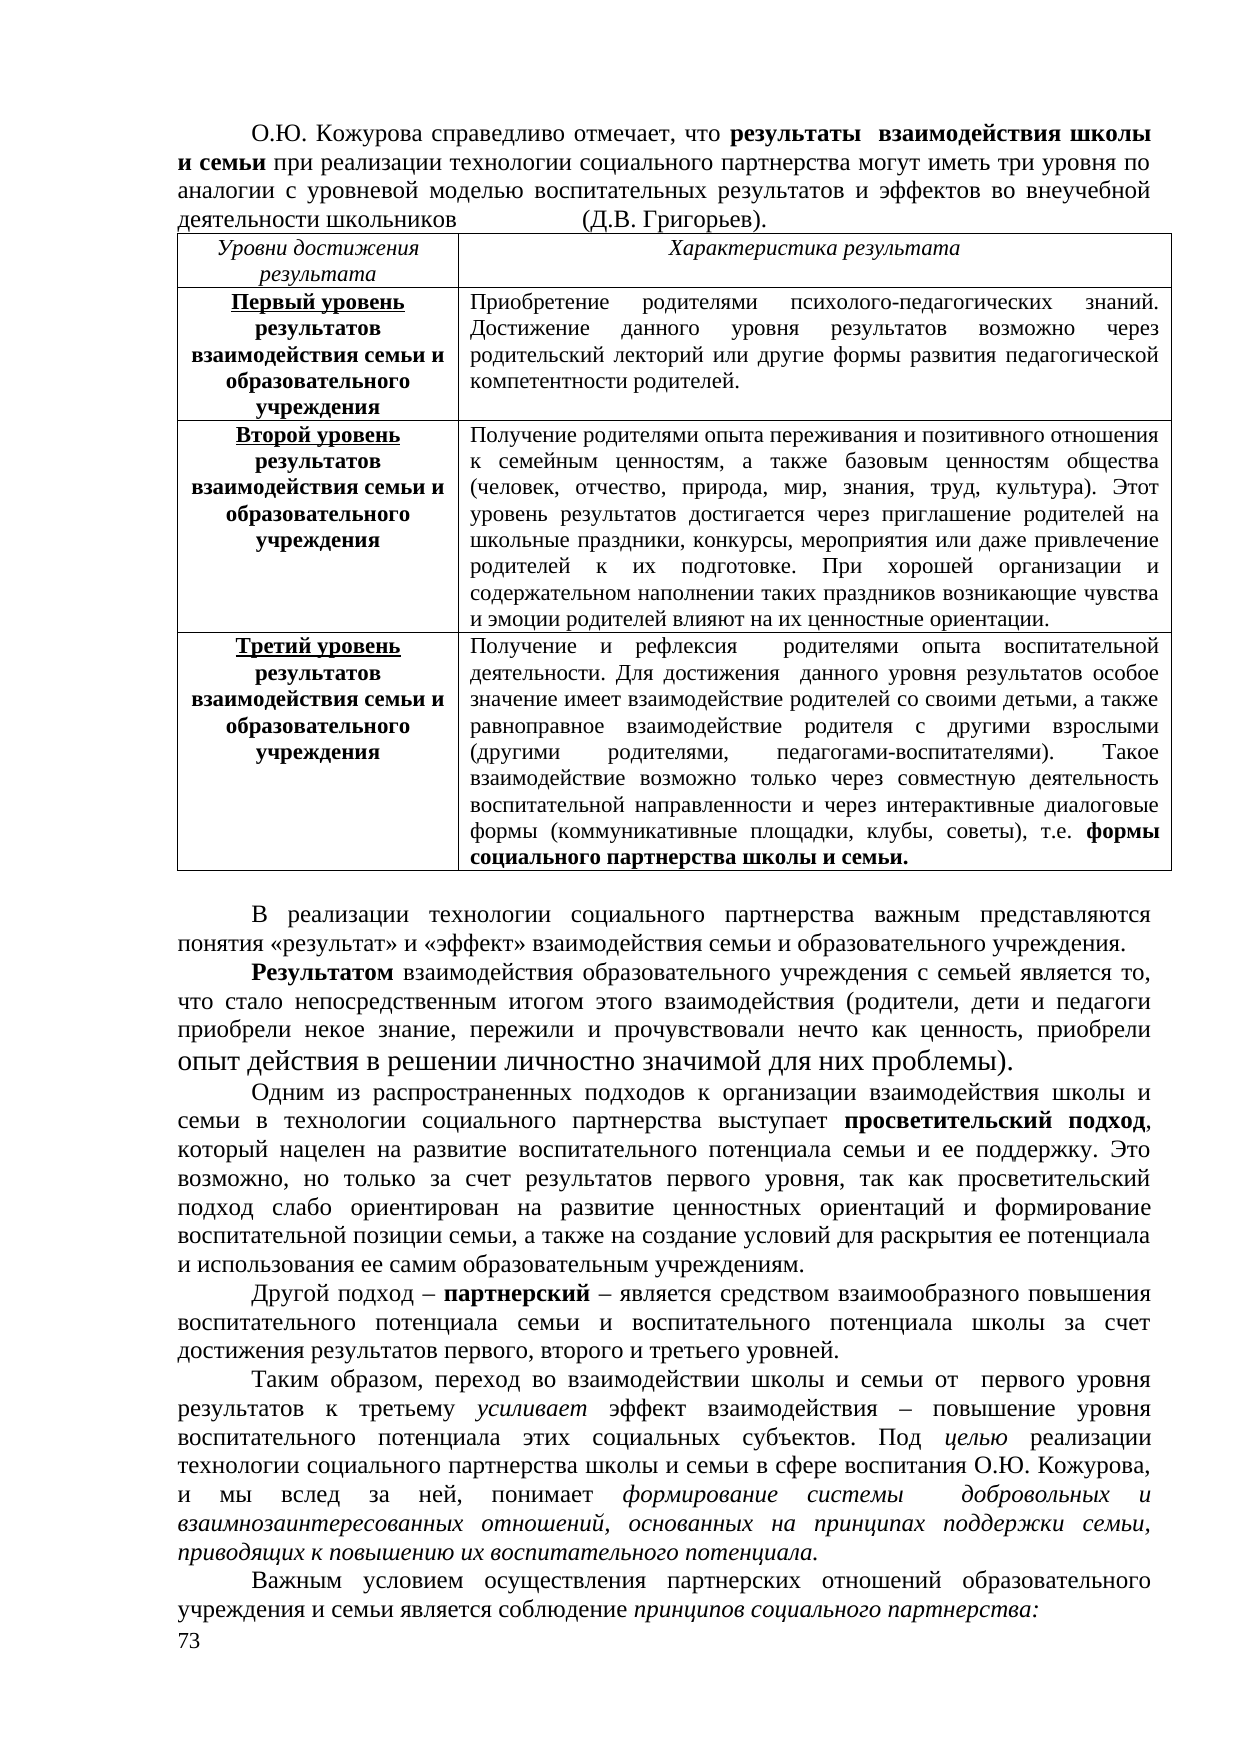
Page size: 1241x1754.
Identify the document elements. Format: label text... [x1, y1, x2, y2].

table_cell Получение и рефлексия родителями опыта воспитательной деятельности. Для достижения данного уровня результатов особое значение имеет взаимодействие родителей со своими детьми, а также равноправное взаимодействие родителя с другими взрослыми (другими родителями, педагогами-воспитателями). Такое взаимодействие возможно только через совместную деятельность воспитательной направленности и через интерактивные диалоговые формы (коммуникативные площадки, клубы, советы), т.е. формы социального партнерства школы и семьи. [459, 633, 1171, 870]
text Результатом взаимодействия образовательного учреждения с семьей является то, что стало непосредственным итогом этого взаимодействия (родители, дети и педагоги приобрели некое знание, пережили и прочувствовали нечто как ценность, приобрели опыт действия в решении личностно значимой для них проблемы). [177, 957, 1152, 1077]
text Таким образом, переход во взаимодействии школы и семьи от первого уровня результатов к третьему усиливает эффект взаимодействия – повышение уровня воспитательного потенциала этих социальных субъектов. Под целью реализации технологии социального партнерства школы и семьи в сфере воспитания О.Ю. Кожурова, и мы вслед за ней, понимает формирование системы добровольных и взаимнозаинтересованных отношений, основанных на принципах поддержки семьи, приводящих к повышению их воспитательного потенциала. [177, 1364, 1152, 1566]
table_cell Получение родителями опыта переживания и позитивного отношения к семейным ценностям, а также базовым ценностям общества (человек, отчество, природа, мир, знания, труд, культура). Этот уровень результатов достигается через приглашение родителей на школьные праздники, конкурсы, мероприятия или даже привлечение родителей к их подготовке. При хорошей организации и содержательном наполнении таких праздников возникающие чувства и эмоции родителей влияют на их ценностные ориентации. [459, 421, 1171, 632]
text О.Ю. Кожурова справедливо отмечает, что результаты взаимодействия школы и семьи при реализации технологии социального партнерства могут иметь три уровня по аналогии с уровневой моделью воспитательных результатов и эффектов во внеучебной деятельности школьников (Д.В. Григорьев). [177, 118, 1152, 233]
table_cell Третий уровень результатов взаимодействия семьи и образовательного учреждения [178, 633, 458, 870]
text Другой подход – партнерский – является средством взаимообразного повышения воспитательного потенциала семьи и воспитательного потенциала школы за счет достижения результатов первого, второго и третьего уровней. [177, 1278, 1152, 1364]
text В реализации технологии социального партнерства важным представляются понятия «результат» и «эффект» взаимодействия семьи и образовательного учреждения. [177, 899, 1152, 957]
table_header Характеристика результата [459, 234, 1171, 287]
table_cell Второй уровень результатов взаимодействия семьи и образовательного учреждения [178, 421, 458, 632]
table_cell Приобретение родителями психолого-педагогических знаний. Достижение данного уровня результатов возможно через родительский лекторий или другие формы развития педагогической компетентности родителей. [459, 288, 1171, 420]
text Важным условием осуществления партнерских отношений образовательного учреждения и семьи является соблюдение принципов социального партнерства: [177, 1566, 1152, 1623]
table_header Уровни достижения результата [178, 234, 458, 287]
text Одним из распространенных подходов к организации взаимодействия школы и семьи в технологии социального партнерства выступает просветительский подход, который нацелен на развитие воспитательного потенциала семьи и ее поддержку. Это возможно, но только за счет результатов первого уровня, так как просветительский подход слабо ориентирован на развитие ценностных ориентаций и формирование воспитательной позиции семьи, а также на создание условий для раскрытия ее потенциала и использования ее самим образовательным учреждениям. [177, 1077, 1152, 1278]
table_cell Первый уровень результатов взаимодействия семьи и образовательного учреждения [178, 288, 458, 420]
